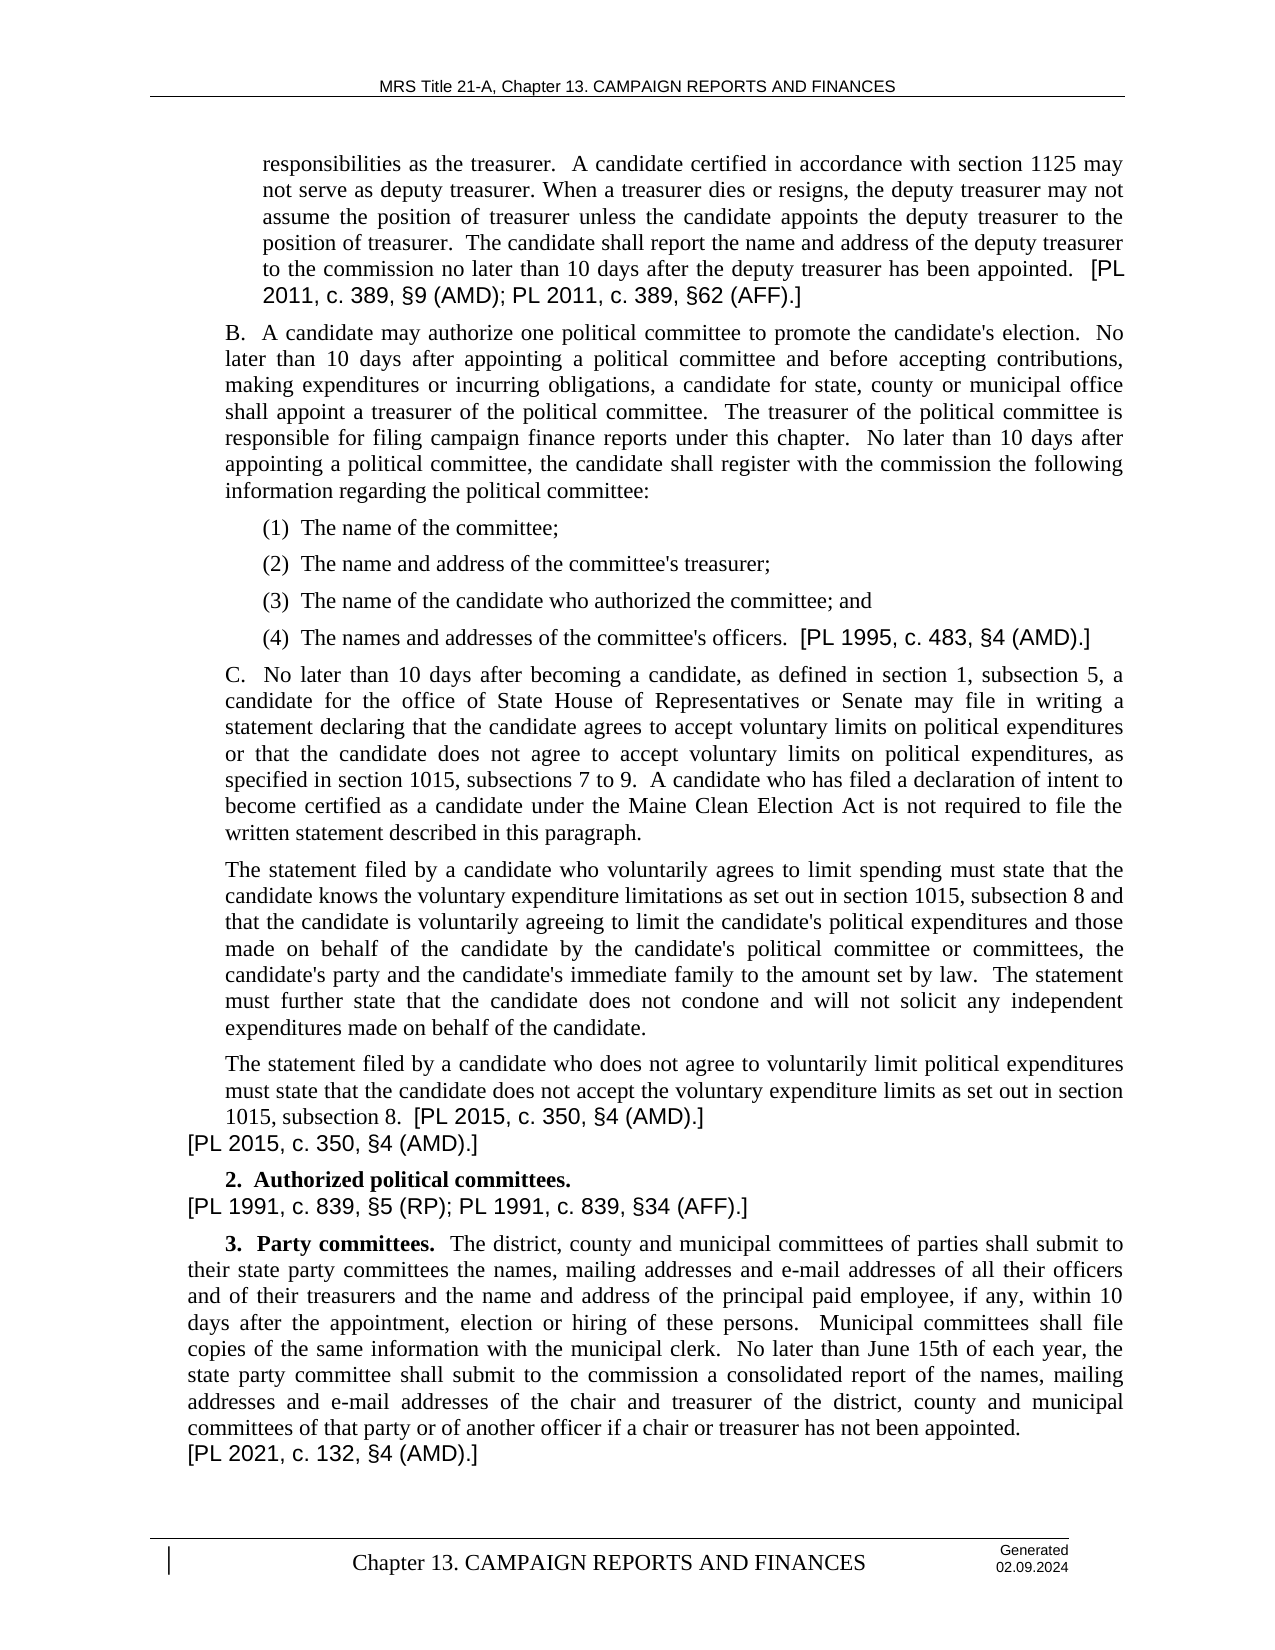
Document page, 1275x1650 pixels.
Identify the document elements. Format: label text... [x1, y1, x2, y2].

text [PL 2015, c. 350, §4 (AMD).] [187, 1130, 1125, 1156]
text (3) The name of the candidate who authorized the committee; and [262, 587, 1125, 613]
text (4) The names and addresses of the committee's officers. [PL 1995, c. 483, §4 (AMD).] [262, 624, 1125, 650]
text (1) The name of the committee; [262, 513, 1125, 540]
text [262, 150, 1125, 308]
text The statement filed by a candidate who voluntarily agrees to limit spending must state that the candidate knows the voluntary expenditure limitations as set out in section 1015, subsection 8 and that the candidate is voluntarily agreeing to limit the candidate's political expenditures and those made on behalf of the candidate by the candidate's political committee or committees, the candidate's party and the candidate's immediate family to the amount set by law. The statement must further state that the candidate does not condone and will not solicit any independent expenditures made on behalf of the candidate. [225, 856, 1125, 1040]
text 2. Authorized political committees. [187, 1166, 1125, 1193]
text The statement filed by a candidate who does not agree to voluntarily limit political expenditures must state that the candidate does not accept the voluntary expenditure limits as set out in section 1015, subsection 8. [PL 2015, c. 350, §4 (AMD).] [225, 1051, 1125, 1130]
text C. No later than 10 days after becoming a candidate, as defined in section 1, subsection 5, a candidate for the office of State House of Representatives or Senate may file in writing a statement declaring that the candidate agrees to accept voluntary limits on political expenditures or that the candidate does not agree to accept voluntary limits on political expenditures, as specified in section 1015, subsections 7 to 9. A candidate who has filed a declaration of intent to become certified as a candidate under the Maine Clean Election Act is not required to file the written statement described in this paragraph. [225, 661, 1125, 845]
text (2) The name and address of the committee's treasurer; [262, 550, 1125, 577]
text 3. Party committees. The district, county and municipal committees of parties shall submit to their state party committees the names, mailing addresses and e-mail addresses of all their officers and of their treasurers and the name and address of the principal paid employee, if any, within 10 days after the appointment, election or hiring of these persons. Municipal committees shall file copies of the same information with the municipal clerk. No later than June 15th of each year, the state party committee shall submit to the commission a consolidated report of the names, mailing addresses and e-mail addresses of the chair and treasurer of the district, county and municipal committees of that party or of another officer if a chair or treasurer has not been appointed. [187, 1229, 1125, 1440]
text B. A candidate may authorize one political committee to promote the candidate's election. No later than 10 days after appointing a political committee and before accepting contributions, making expenditures or incurring obligations, a candidate for state, county or municipal office shall appoint a treasurer of the political committee. The treasurer of the political committee is responsible for filing campaign finance reports under this chapter. No later than 10 days after appointing a political committee, the candidate shall register with the commission the following information regarding the political committee: [225, 319, 1125, 503]
text [PL 2021, c. 132, §4 (AMD).] [187, 1440, 1125, 1467]
text [PL 1991, c. 839, §5 (RP); PL 1991, c. 839, §34 (AFF).] [187, 1193, 1125, 1219]
